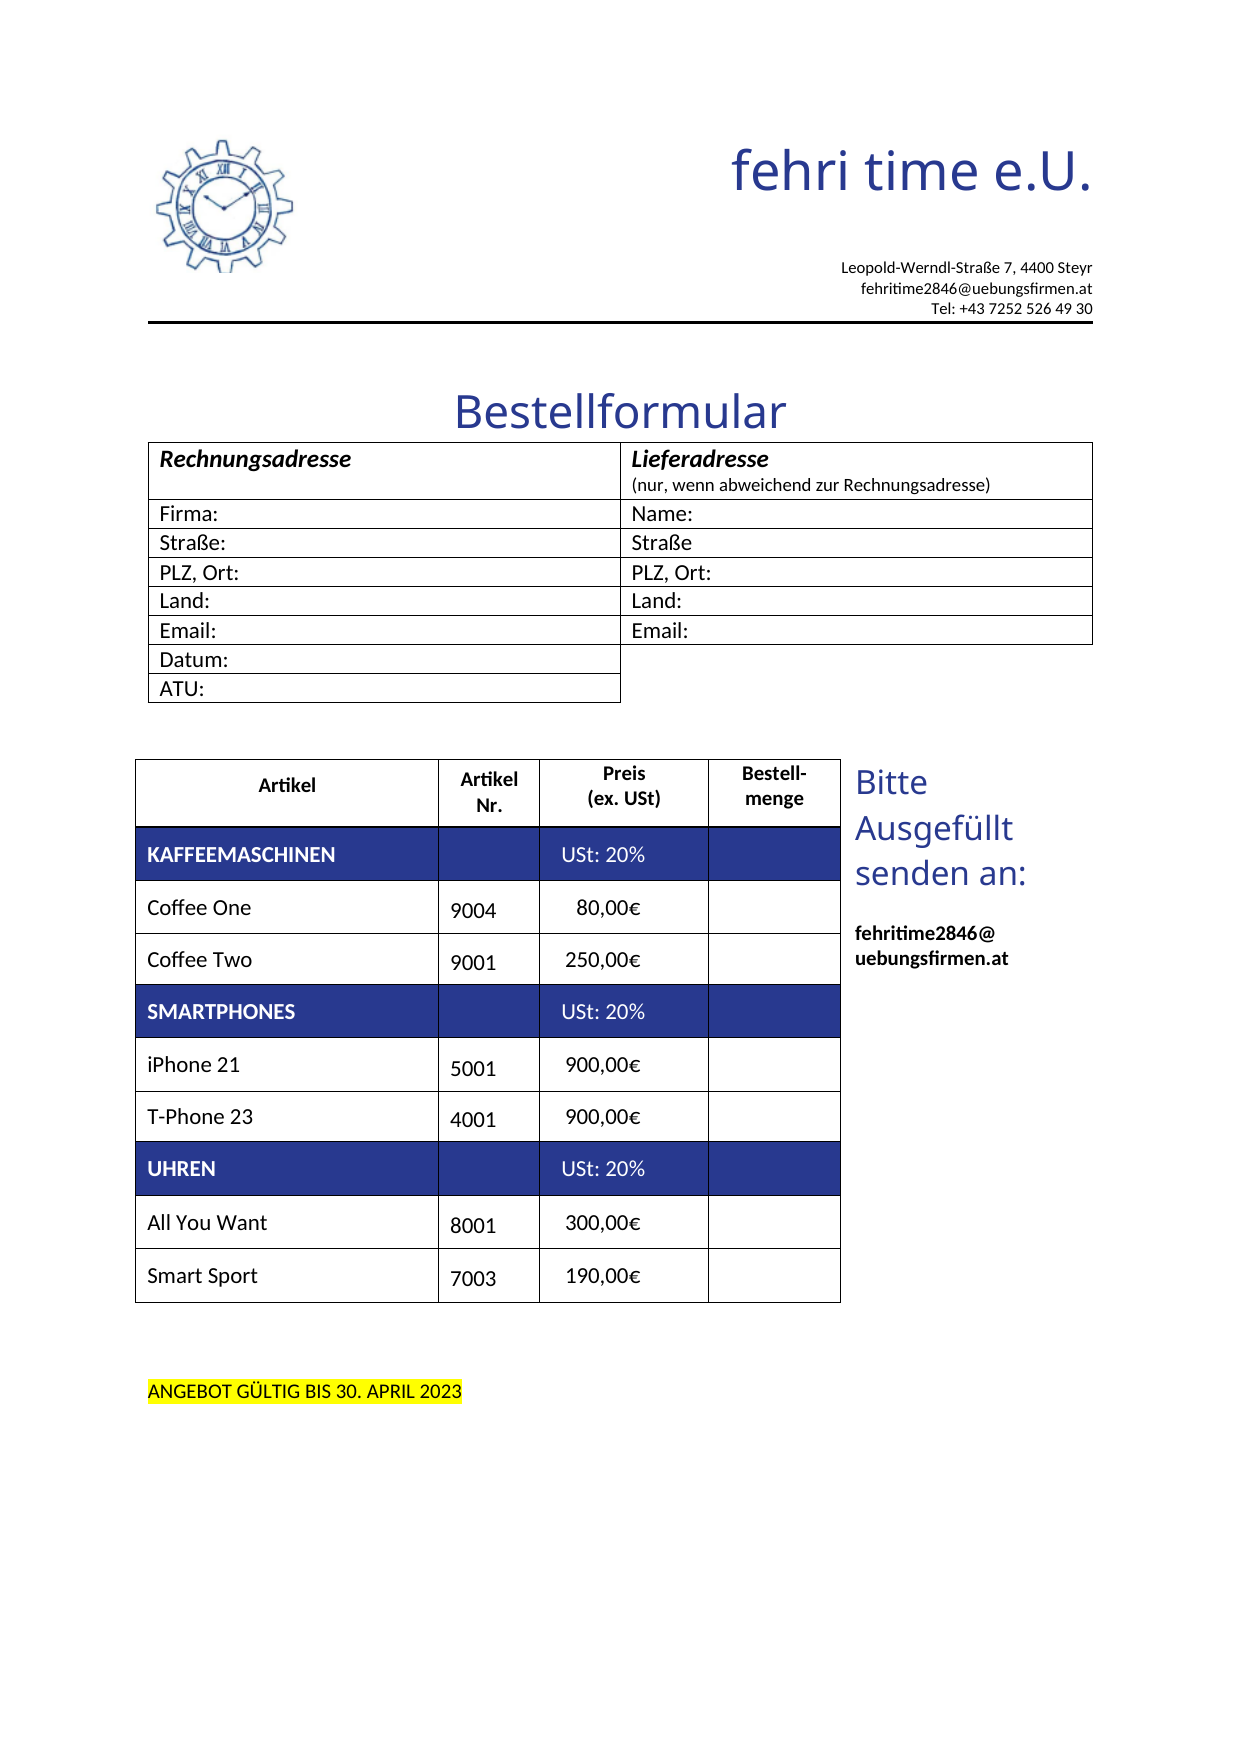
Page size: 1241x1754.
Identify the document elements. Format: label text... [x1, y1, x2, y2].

table_cell Smart Sport [136, 1249, 438, 1302]
table_header Lieferadresse (nur, wenn abweichend zur Rechnungsadresse) [621, 443, 1092, 498]
text Leopold-Werndl-Straße 7, 4400 Steyr [148, 258, 1093, 278]
table_cell [439, 828, 539, 880]
table_cell 300,00€ [540, 1196, 708, 1248]
table_cell [709, 1038, 840, 1091]
table_header Artikel [136, 760, 438, 826]
text Bestellformular [148, 380, 1093, 442]
table_cell SMARTPHONES [136, 985, 438, 1037]
table_header Artikel Nr. [439, 760, 539, 826]
table_cell [709, 1092, 840, 1141]
table_cell 80,00€ [540, 881, 708, 933]
table_cell All You Want [136, 1196, 438, 1248]
table_cell Coffee One [136, 881, 438, 933]
table_cell 250,00€ [540, 934, 708, 984]
table_cell 5001 [439, 1038, 539, 1091]
table_cell 9004 [439, 881, 539, 933]
table_cell USt: 20% [540, 828, 708, 880]
table_cell KAFFEEMASCHINEN [136, 828, 438, 880]
table_cell Straße [621, 529, 1092, 557]
table_header Bestell- menge [709, 760, 840, 826]
table_cell [709, 985, 840, 1037]
table_cell 7003 [439, 1249, 539, 1302]
table_cell [709, 934, 840, 984]
table_cell 900,00€ [540, 1038, 708, 1091]
table_cell Datum: [149, 645, 620, 673]
table_header Preis (ex. USt) [540, 760, 708, 826]
table_cell [439, 985, 539, 1037]
table_cell 4001 [439, 1092, 539, 1141]
text Bitte Ausgefüllt senden an: [841, 759, 1093, 895]
table_cell Email: [621, 616, 1092, 644]
table_cell Name: [621, 500, 1092, 527]
table_cell Firma: [149, 500, 620, 527]
table_header Rechnungsadresse [149, 443, 620, 498]
text ANGEBOT GÜLTIG BIS 30. APRIL 2023 [148, 1378, 1093, 1404]
table_cell [709, 828, 840, 880]
table_cell [709, 1142, 840, 1195]
text fehritime2846@ uebungsfirmen.at [841, 920, 1093, 971]
text fehritime2846@uebungsfirmen.at [148, 278, 1093, 298]
table_cell PLZ, Ort: [149, 558, 620, 586]
table_cell Land: [621, 587, 1092, 615]
table_cell 8001 [439, 1196, 539, 1248]
text fehri time e.U. [148, 133, 1093, 207]
table_cell Land: [149, 587, 620, 615]
table_cell [439, 1142, 539, 1195]
table_cell 190,00€ [540, 1249, 708, 1302]
table_cell Coffee Two [136, 934, 438, 984]
table_cell USt: 20% [540, 1142, 708, 1195]
text Tel: +43 7252 526 49 30 [148, 298, 1093, 321]
table_cell 9001 [439, 934, 539, 984]
table_cell PLZ, Ort: [621, 558, 1092, 586]
table_cell UHREN [136, 1142, 438, 1195]
table_cell 900,00€ [540, 1092, 708, 1141]
table_cell USt: 20% [540, 985, 708, 1037]
table_cell [709, 1196, 840, 1248]
table_cell iPhone 21 [136, 1038, 438, 1091]
table_cell [709, 881, 840, 933]
table_cell [709, 1249, 840, 1302]
table_cell T-Phone 23 [136, 1092, 438, 1141]
table_cell Email: [149, 616, 620, 644]
table_cell ATU: [149, 674, 620, 702]
table_cell Straße: [149, 529, 620, 557]
